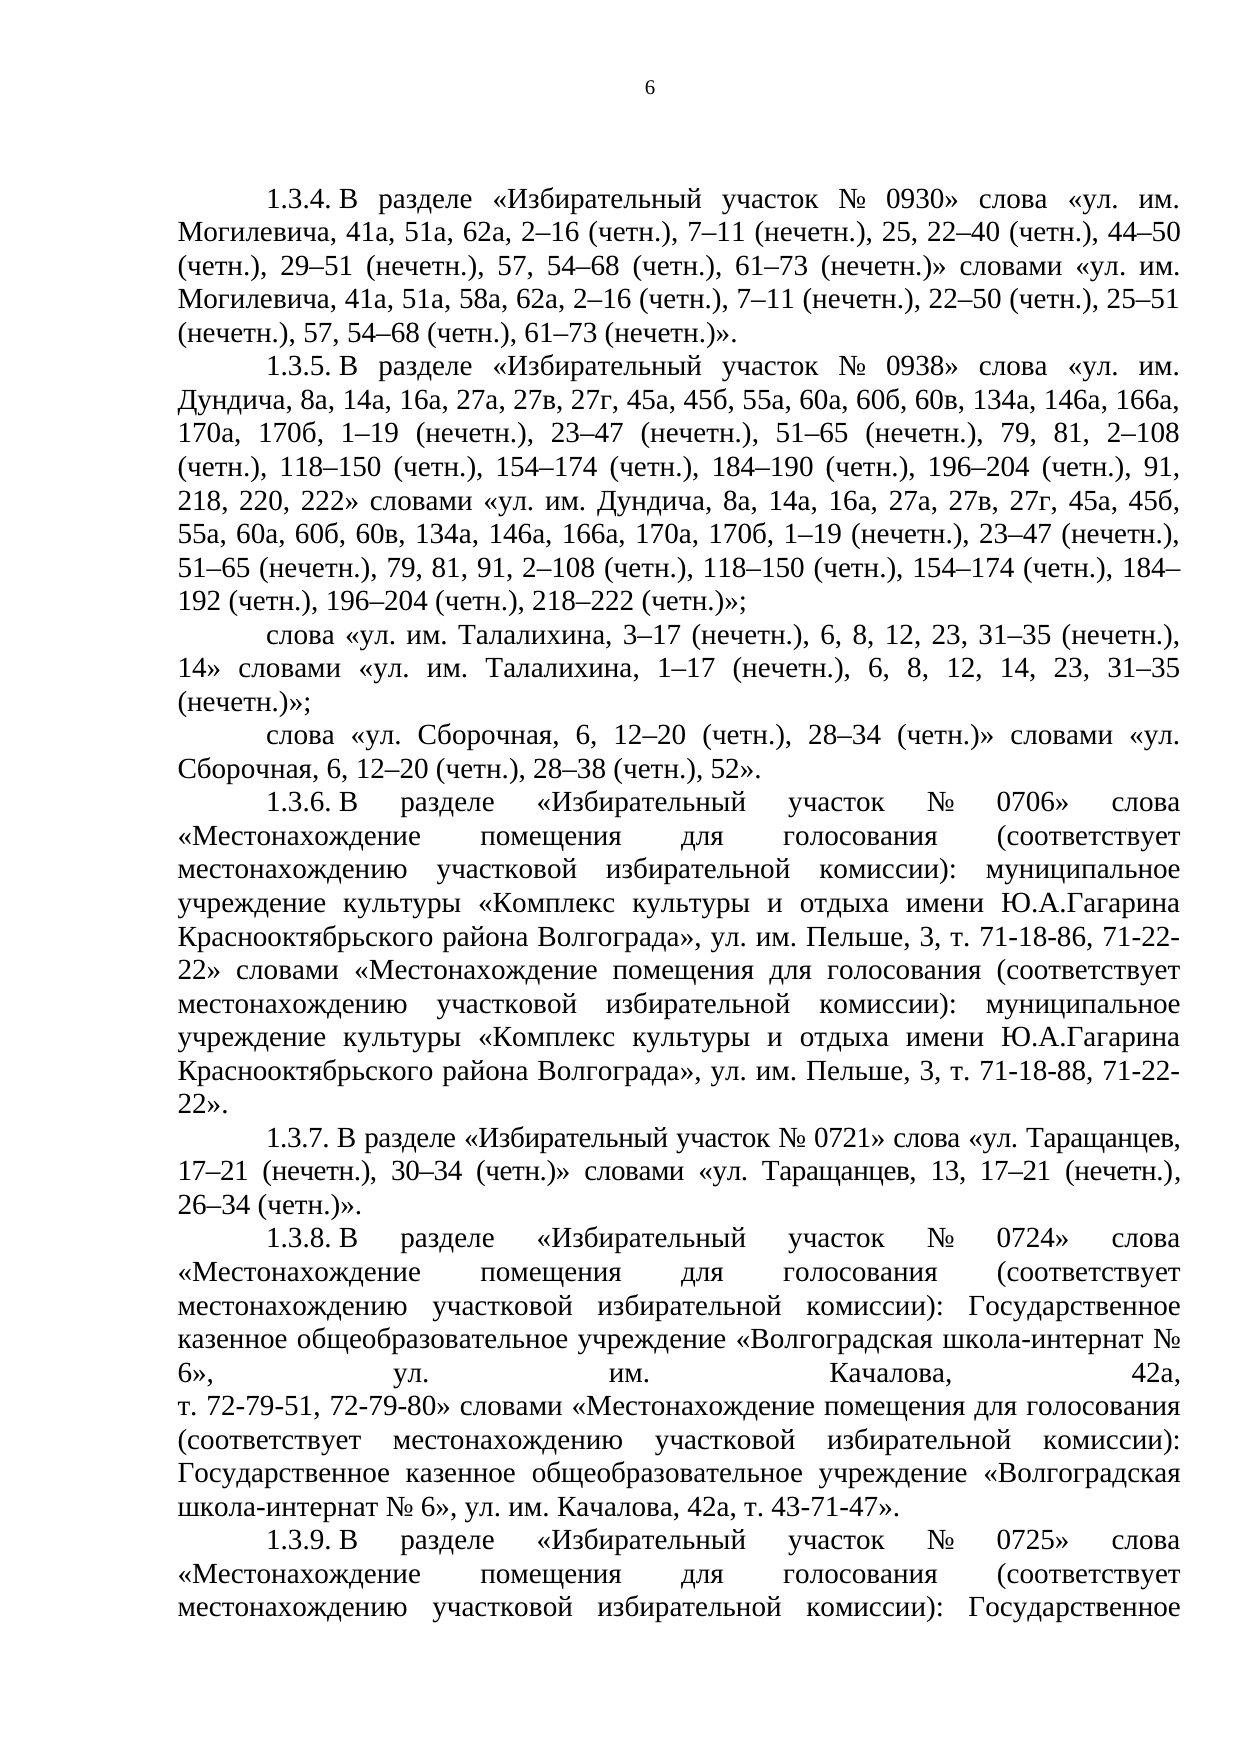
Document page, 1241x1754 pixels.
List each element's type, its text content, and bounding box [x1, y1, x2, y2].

text 1.3.6. В разделе «Избирательный участок № 0706» слова «Местонахождение помещения для голосования (соответствует местонахождению участковой избирательной комиссии): муниципальное учреждение культуры «Комплекс культуры и отдыха имени Ю.А.Гагарина Краснооктябрьского района Волгограда», ул. им. Пельше, 3, т. 71-18-86, 71-22-22» словами «Местонахождение помещения для голосования (соответствует местонахождению участковой избирательной комиссии): муниципальное учреждение культуры «Комплекс культуры и отдыха имени Ю.А.Гагарина Краснооктябрьского района Волгограда», ул. им. Пельше, 3, т. 71-18-88, 71-22-22». [177, 784, 1181, 1120]
text слова «ул. им. Талалихина, 3–17 (нечетн.), 6, 8, 12, 23, 31–35 (нечетн.), 14» словами «ул. им. Талалихина, 1–17 (нечетн.), 6, 8, 12, 14, 23, 31–35 (нечетн.)»; [177, 617, 1181, 717]
text слова «ул. Сборочная, 6, 12–20 (четн.), 28–34 (четн.)» словами «ул. Сборочная, 6, 12–20 (четн.), 28–38 (четн.), 52». [177, 717, 1181, 784]
text 1.3.7. В разделе «Избирательный участок № 0721» слова «ул. Таращанцев, 17–21 (нечетн.), 30–34 (четн.)» словами «ул. Таращанцев, 13, 17–21 (нечетн.), 26–34 (четн.)». [177, 1120, 1181, 1221]
text 1.3.4. В разделе «Избирательный участок № 0930» слова «ул. им. Могилевича, 41а, 51а, 62а, 2–16 (четн.), 7–11 (нечетн.), 25, 22–40 (четн.), 44–50 (четн.), 29–51 (нечетн.), 57, 54–68 (четн.), 61–73 (нечетн.)» словами «ул. им. Могилевича, 41а, 51а, 58а, 62а, 2–16 (четн.), 7–11 (нечетн.), 22–50 (четн.), 25–51 (нечетн.), 57, 54–68 (четн.), 61–73 (нечетн.)». [177, 181, 1181, 348]
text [177, 1522, 1181, 1623]
text 1.3.5. В разделе «Избирательный участок № 0938» слова «ул. им. Дундича, 8а, 14а, 16а, 27а, 27в, 27г, 45а, 45б, 55а, 60а, 60б, 60в, 134а, 146а, 166а, 170а, 170б, 1–19 (нечетн.), 23–47 (нечетн.), 51–65 (нечетн.), 79, 81, 2–108 (четн.), 118–150 (четн.), 154–174 (четн.), 184–190 (четн.), 196–204 (четн.), 91, 218, 220, 222» словами «ул. им. Дундича, 8а, 14а, 16а, 27а, 27в, 27г, 45а, 45б, 55а, 60а, 60б, 60в, 134а, 146а, 166а, 170а, 170б, 1–19 (нечетн.), 23–47 (нечетн.), 51–65 (нечетн.), 79, 81, 91, 2–108 (четн.), 118–150 (четн.), 154–174 (четн.), 184–192 (четн.), 196–204 (четн.), 218–222 (четн.)»; [177, 348, 1181, 617]
text 1.3.8. В разделе «Избирательный участок № 0724» слова «Местонахождение помещения для голосования (соответствует местонахождению участковой избирательной комиссии): Государственное казенное общеобразовательное учреждение «Волгоградская школа-интернат № 6», ул. им. Качалова, 42а, т. 72-79-51, 72-79-80» словами «Местонахождение помещения для голосования (соответствует местонахождению участковой избирательной комиссии): Государственное казенное общеобразовательное учреждение «Волгоградская школа-интернат № 6», ул. им. Качалова, 42а, т. 43-71-47». [177, 1221, 1181, 1522]
